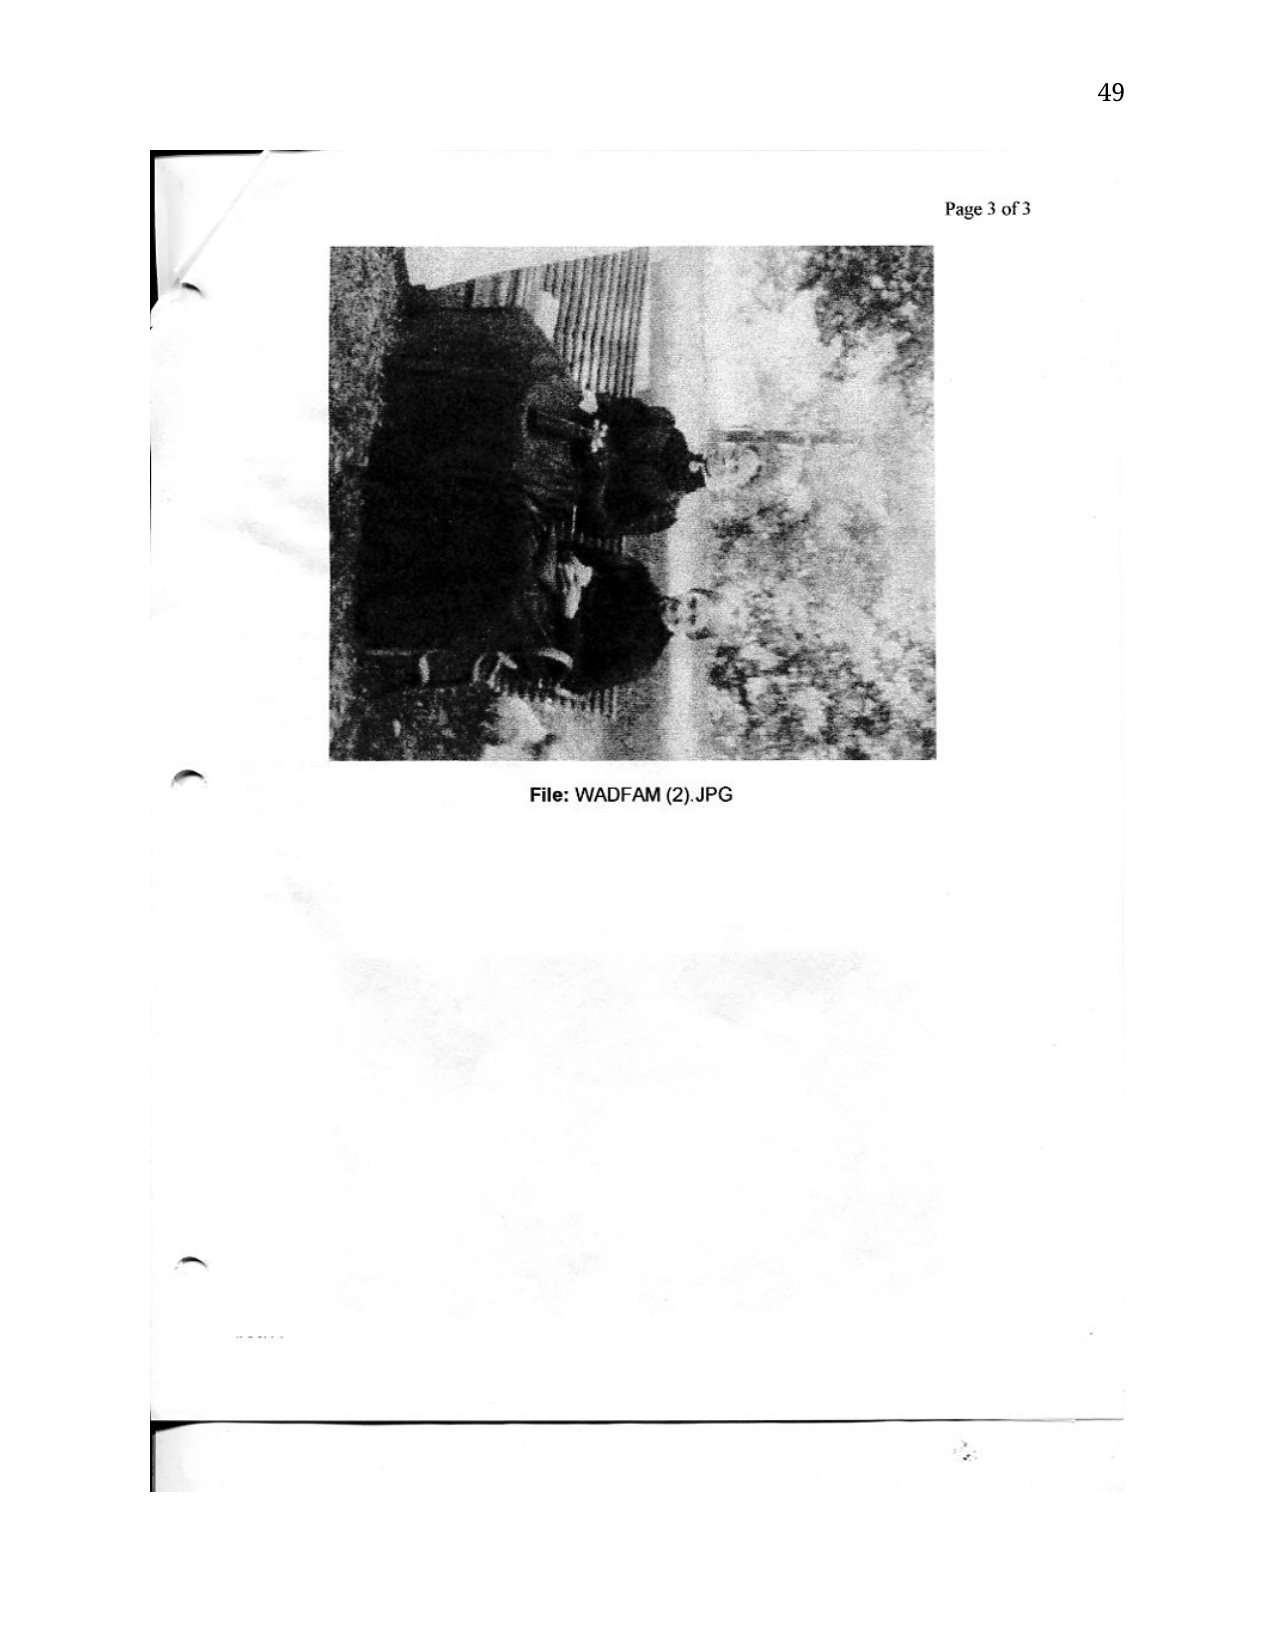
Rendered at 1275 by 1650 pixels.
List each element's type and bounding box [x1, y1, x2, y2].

picture [150, 150, 1125, 1492]
